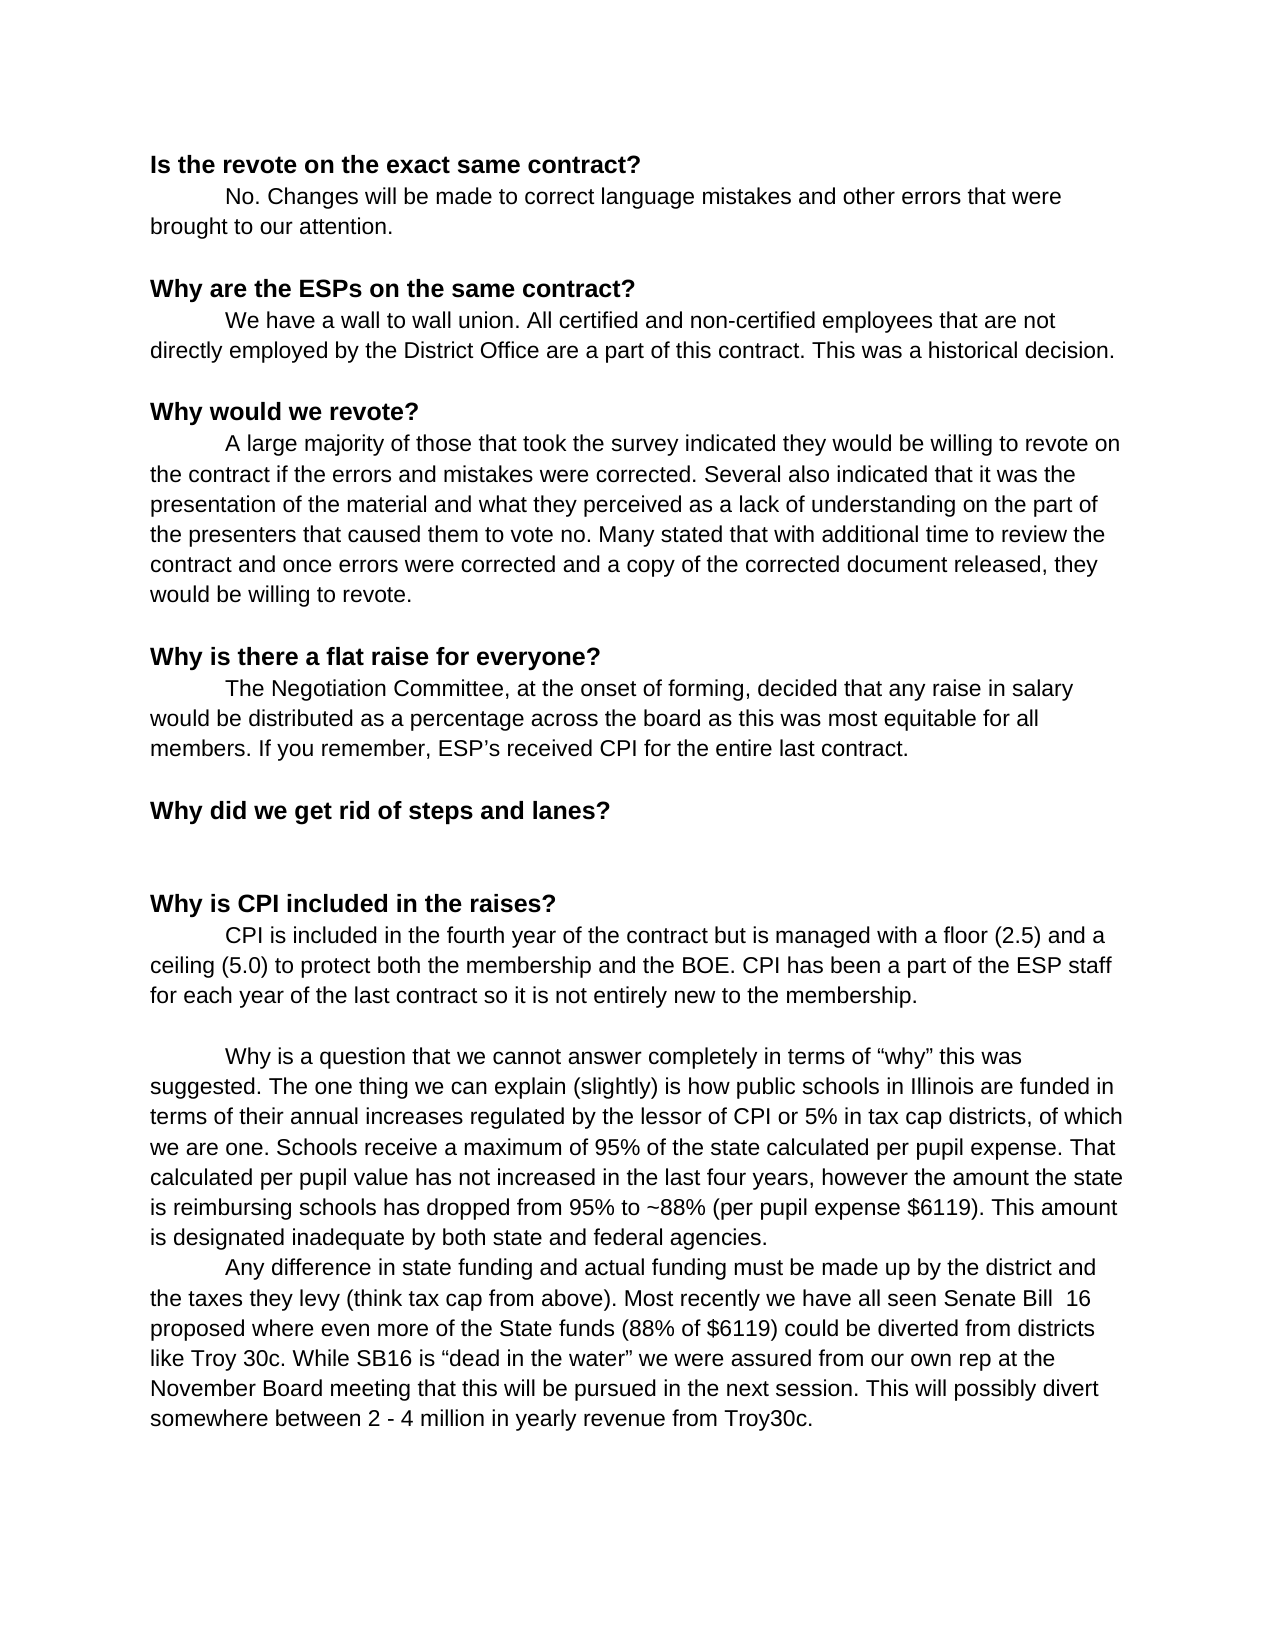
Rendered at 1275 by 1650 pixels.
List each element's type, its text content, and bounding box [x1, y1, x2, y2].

text Why is CPI included in the raises? [150, 889, 1125, 918]
text Any difference in state funding and actual funding must be made up by the district and the taxes they levy (think tax cap from above). Most recently we have all seen Senate Bill 16 proposed where even more of the State funds (88% of $6119) could be diverted from districts like Troy 30c. While SB16 is “dead in the water” we were assured from our own rep at the November Board meeting that this will be pursued in the next session. This will possibly divert somewhere between 2 - 4 million in yearly revenue from Troy30c. [150, 1254, 1125, 1432]
text Why did we get rid of steps and lanes? [150, 796, 1125, 824]
text Why is a question that we cannot answer completely in terms of “why” this was suggested. The one thing we can explain (slightly) is how public schools in Illinois are funded in terms of their annual increases regulated by the lessor of CPI or 5% in tax cap districts, of which we are one. Schools receive a maximum of 95% of the state calculated per pupil expense. That calculated per pupil value has not increased in the last four years, however the amount the state is reimbursing schools has dropped from 95% to ~88% (per pupil expense $6119). This amount is designated inadequate by both state and federal agencies. [150, 1043, 1125, 1251]
text No. Changes will be made to correct language mistakes and other errors that were brought to our attention. [150, 183, 1125, 239]
text We have a wall to wall union. All certified and non-certified employees that are not directly employed by the District Office are a part of this contract. This was a historical decision. [150, 307, 1125, 363]
text Why would we revote? [150, 397, 1125, 426]
text Why is there a flat raise for everyone? [150, 642, 1125, 671]
text A large majority of those that took the survey indicated they would be willing to revote on the contract if the errors and mistakes were corrected. Several also indicated that it was the presentation of the material and what they perceived as a lack of understanding on the part of the presenters that caused them to vote no. Many stated that with additional time to review the contract and once errors were corrected and a copy of the corrected document released, they would be willing to revote. [150, 430, 1125, 608]
text Why are the ESPs on the same contract? [150, 274, 1125, 302]
text Is the revote on the exact same contract? [150, 150, 1125, 179]
text The Negotiation Committee, at the onset of forming, decided that any raise in salary would be distributed as a percentage across the board as this was most equitable for all members. If you remember, ESP’s received CPI for the entire last contract. [150, 675, 1125, 762]
text CPI is included in the fourth year of the contract but is managed with a floor (2.5) and a ceiling (5.0) to protect both the membership and the BOE. CPI has been a part of the ESP staff for each year of the last contract so it is not entirely new to the membership. [150, 922, 1125, 1009]
